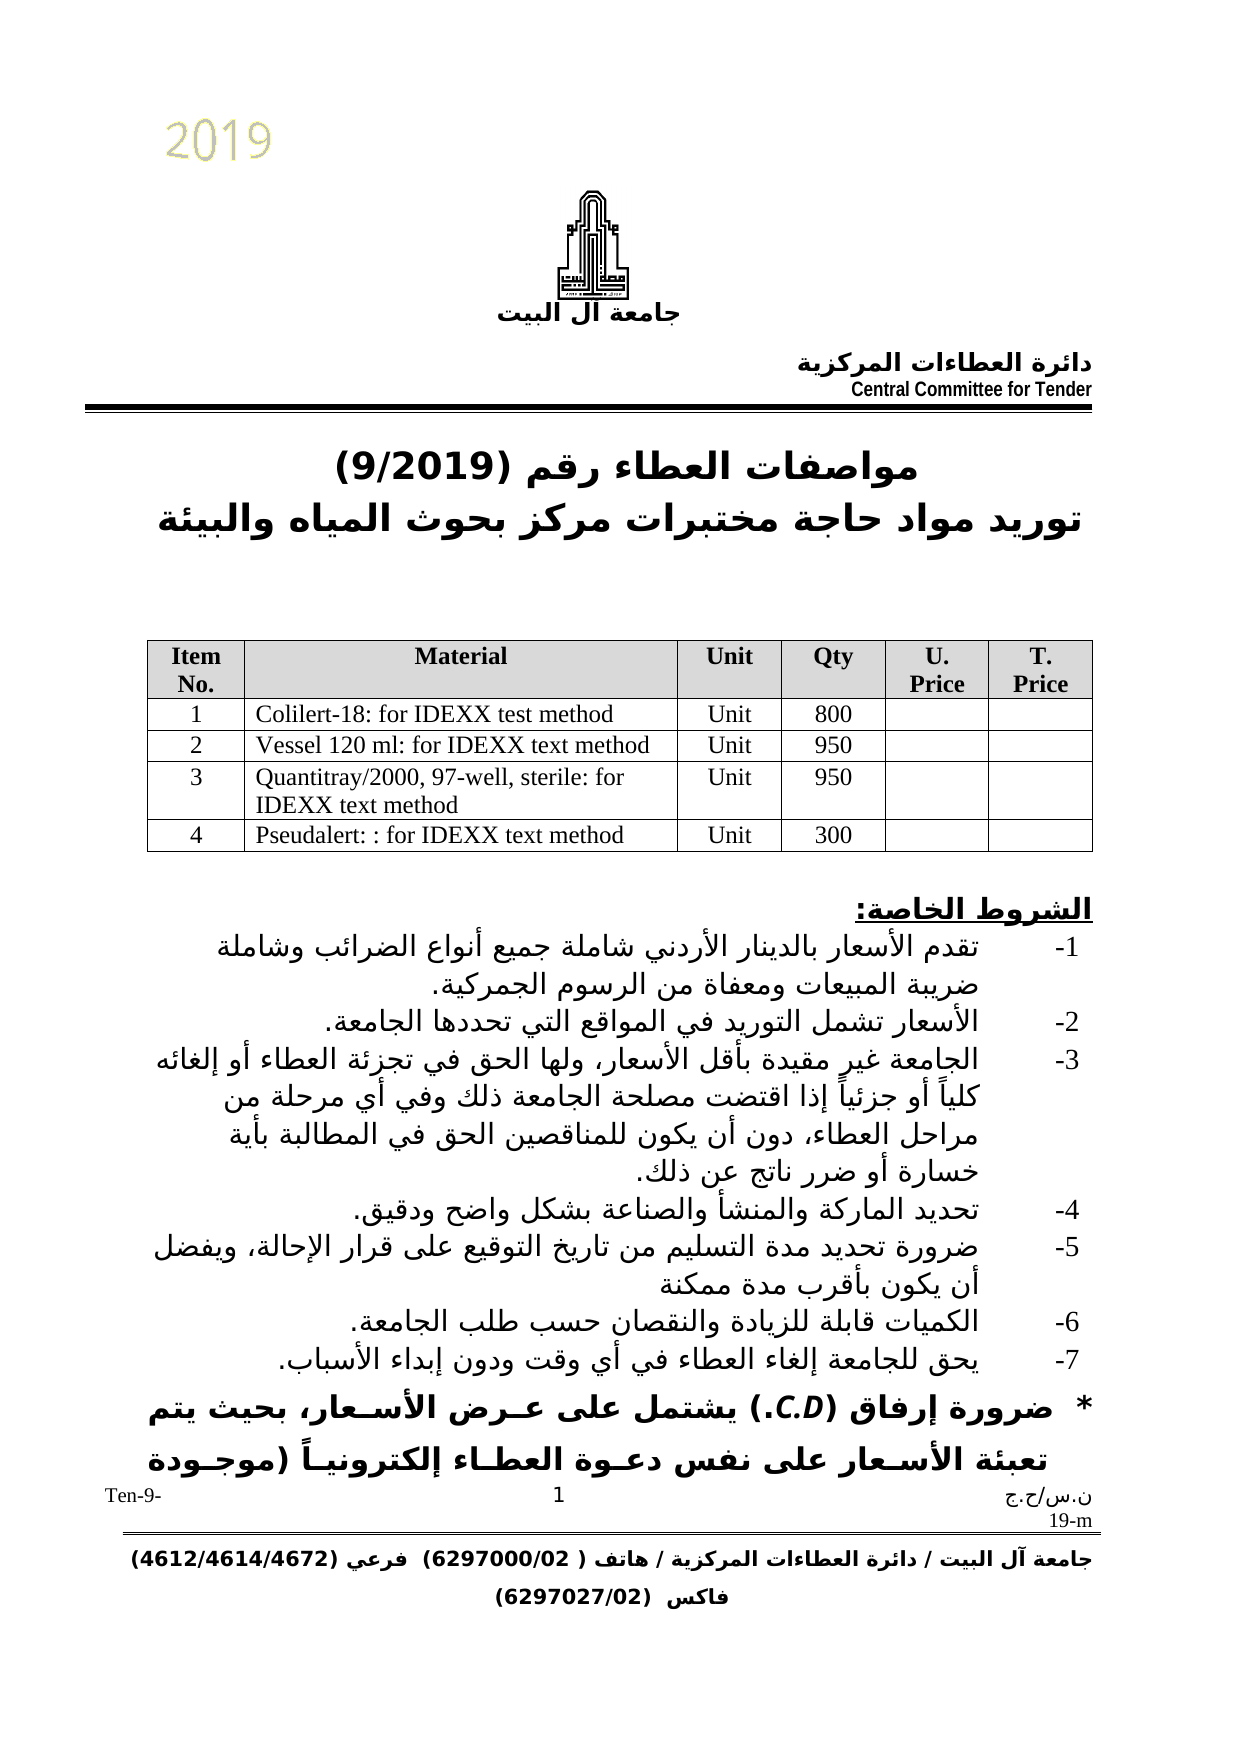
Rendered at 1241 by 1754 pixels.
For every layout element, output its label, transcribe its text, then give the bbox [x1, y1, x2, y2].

text الشروط الخاصة: [148, 889, 1092, 927]
table_cell Pseudalert: : for IDEXX text method [245, 820, 677, 851]
table_cell Colilert-18: for IDEXX test method [245, 699, 677, 729]
picture [555, 186, 632, 302]
list ضرورة تحديد مدة التسليم من تاريخ التوقيع على قرار الإحالة، ويفضل أن يكون بأقرب مدة ممكنة [148, 1227, 1055, 1302]
table_cell Unit [678, 731, 781, 761]
table_cell 950 [782, 762, 885, 819]
table_cell [989, 762, 1092, 819]
table_cell Unit [678, 699, 781, 729]
table_cell Vessel 120 ml: for IDEXX text method [245, 731, 677, 761]
table_cell [886, 762, 988, 819]
table_cell Quantitray/2000, 97-well, sterile: for IDEXX text method [245, 762, 677, 819]
table_cell [989, 820, 1092, 851]
list يحق للجامعة إلغاء العطاء في أي وقت ودون إبداء الأسباب. [148, 1339, 1055, 1377]
text دائرة العطاءات المركزية Central Committee for Tender [85, 352, 1092, 404]
table_cell Unit [678, 762, 781, 819]
text مواصفات العطاء رقم (9/2019) [148, 438, 1092, 490]
list تقدم الأسعار بالدينار الأردني شاملة جميع أنواع الضرائب وشاملة ضريبة المبيعات ومعفاة من الرسوم الجمركية. [148, 927, 1055, 1002]
table_cell 4 [148, 820, 244, 851]
table_cell 950 [782, 731, 885, 761]
table_header U. Price [886, 641, 988, 698]
table_cell 2 [148, 731, 244, 761]
list الجامعة غير مقيدة بأقل الأسعار، ولها الحق في تجزئة العطاء أو إلغائه كلياً أو جزئياً إذا اقتضت مصلحة الجامعة ذلك وفي أي مرحلة من مراحل العطاء، دون أن يكون للمناقصين الحق في المطالبة بأية خسارة أو ضرر ناتج عن ذلك. [148, 1039, 1055, 1189]
table_cell 300 [782, 820, 885, 851]
table_header Material [245, 641, 677, 698]
table_cell 800 [782, 699, 885, 729]
table_cell [989, 731, 1092, 761]
list تحديد الماركة والمنشأ والصناعة بشكل واضح ودقيق. [148, 1189, 1055, 1227]
table_cell [886, 731, 988, 761]
table_cell [886, 699, 988, 729]
table_header T. Price [989, 641, 1092, 698]
text توريد مواد حاجة مختبرات مركز بحوث المياه والبيئة [148, 490, 1092, 542]
table_cell [886, 820, 988, 851]
list الأسعار تشمل التوريد في المواقع التي تحددها الجامعة. [148, 1002, 1055, 1039]
table_header Item No. [148, 641, 244, 698]
table_cell Unit [678, 820, 781, 851]
table_header Unit [678, 641, 781, 698]
table_cell 3 [148, 762, 244, 819]
text جامعة آل البيت [85, 302, 1092, 327]
table_cell [989, 699, 1092, 729]
table_cell 1 [148, 699, 244, 729]
list الكميات قابلة للزيادة والنقصان حسب طلب الجامعة. [148, 1302, 1055, 1339]
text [148, 1377, 1092, 1481]
table_header Qty [782, 641, 885, 698]
